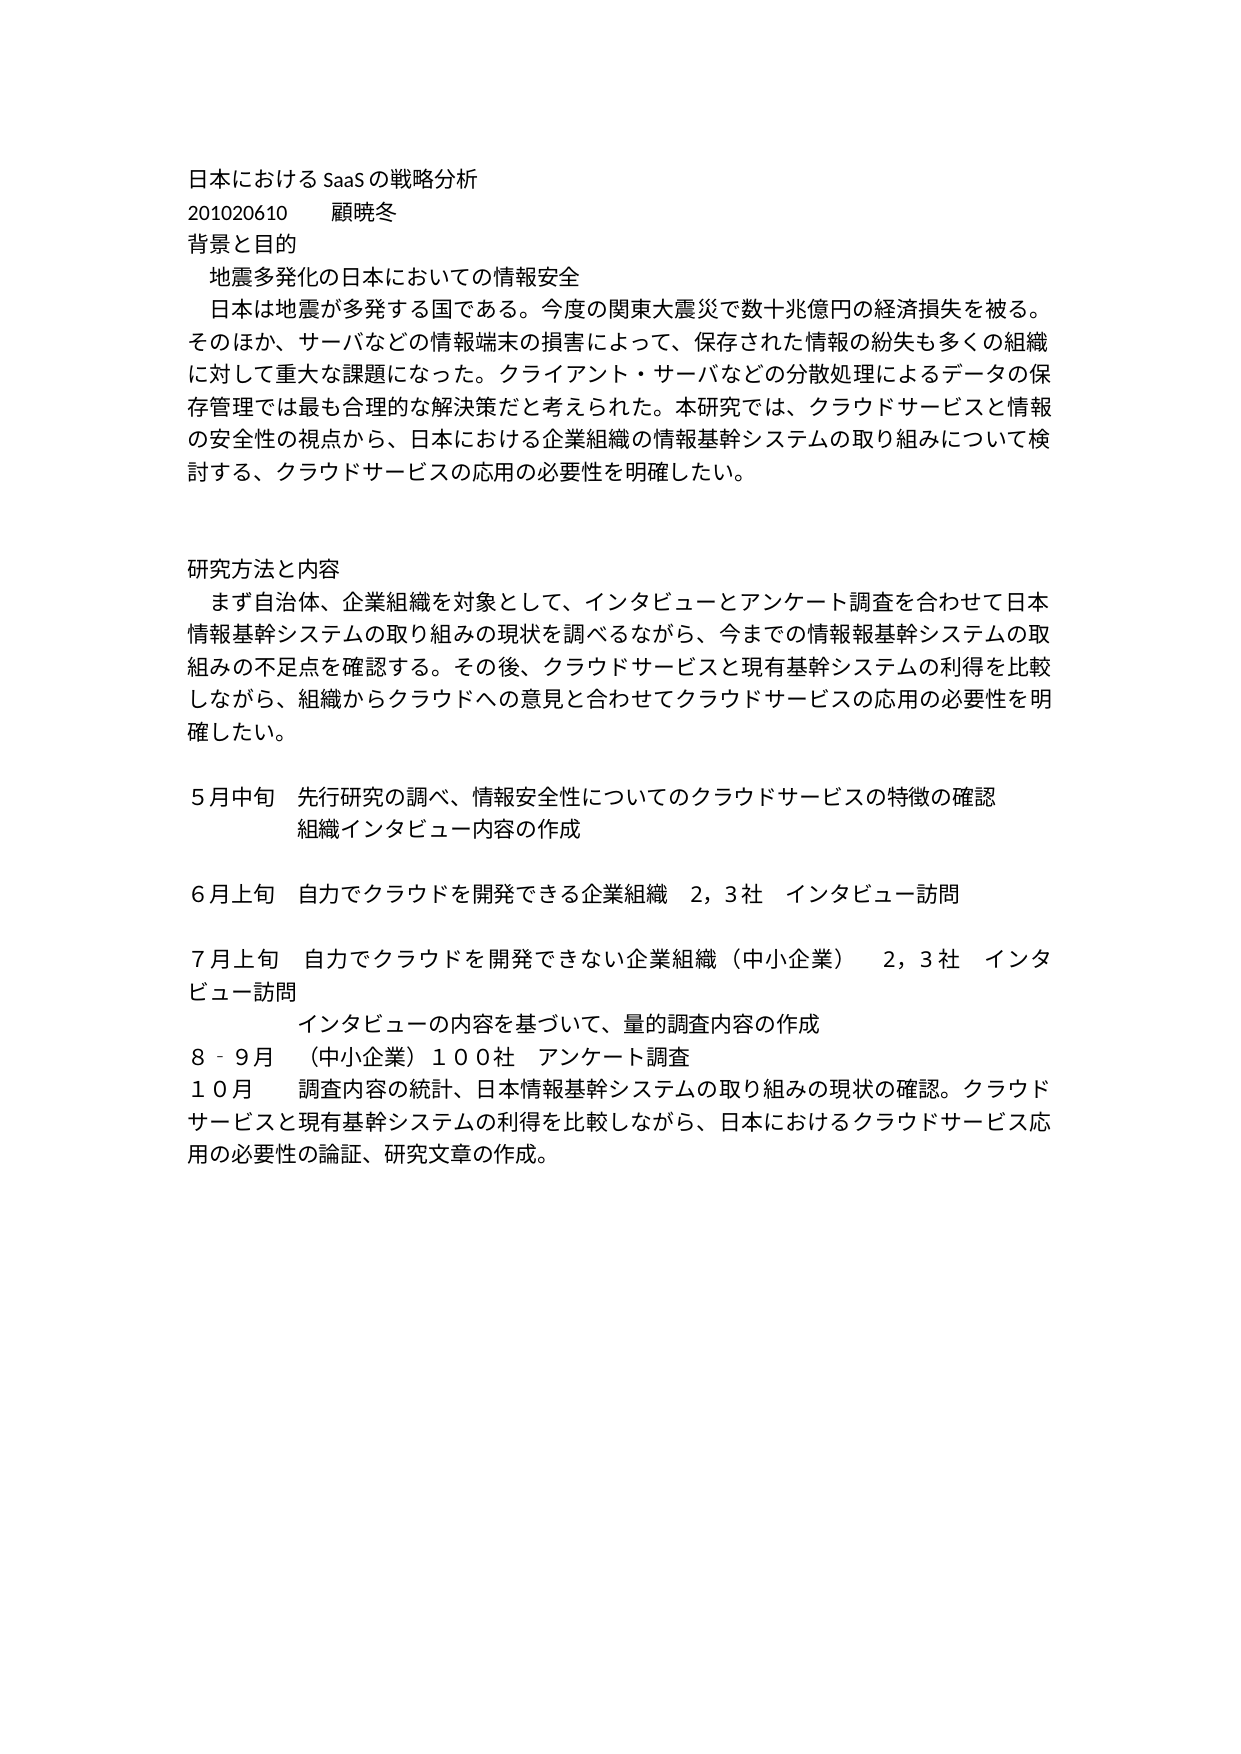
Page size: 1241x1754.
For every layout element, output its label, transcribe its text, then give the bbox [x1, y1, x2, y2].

text 日本は地震が多発する国である。今度の関東大震災で数十兆億円の経済損失を被る。そのほか、サーバなどの情報端末の損害によって、保存された情報の紛失も多くの組織に対して重大な課題になった。クライアント・サーバなどの分散処理によるデータの保存管理では最も合理的な解決策だと考えられた。本研究では、クラウドサービスと情報の安全性の視点から、日本における企業組織の情報基幹システムの取り組みについて検討する、クラウドサービスの応用の必要性を明確したい。 [187, 292, 1053, 487]
text 201020610 顧暁冬 [187, 194, 1053, 227]
text 背景と目的 [187, 227, 1053, 259]
text １０月 調査内容の統計、日本情報基幹システムの取り組みの現状の確認。クラウドサービスと現有基幹システムの利得を比較しながら、日本におけるクラウドサービス応用の必要性の論証、研究文章の作成。 [187, 1072, 1053, 1169]
text 研究方法と内容 [187, 552, 1053, 584]
text 地震多発化の日本においての情報安全 [187, 259, 1053, 292]
text ７月上旬 自力でクラウドを開発できない企業組織（中小企業） 2，3社 インタビュー訪問 [187, 942, 1053, 1007]
text ８‐９月 （中小企業）１００社 アンケート調査 [187, 1039, 1053, 1072]
text ５月中旬 先行研究の調べ、情報安全性についてのクラウドサービスの特徴の確認 [187, 779, 1053, 812]
text インタビューの内容を基づいて、量的調査内容の作成 [187, 1007, 1053, 1039]
text 日本におけるSaaSの戦略分析 [187, 162, 1053, 194]
text まず自治体、企業組織を対象として、インタビューとアンケート調査を合わせて日本情報基幹システムの取り組みの現状を調べるながら、今までの情報報基幹システムの取組みの不足点を確認する。その後、クラウドサービスと現有基幹システムの利得を比較しながら、組織からクラウドへの意見と合わせてクラウドサービスの応用の必要性を明確したい。 [187, 584, 1053, 747]
text 組織インタビュー内容の作成 [187, 812, 1053, 844]
text ６月上旬 自力でクラウドを開発できる企業組織 2，3社 インタビュー訪問 [187, 877, 1053, 909]
